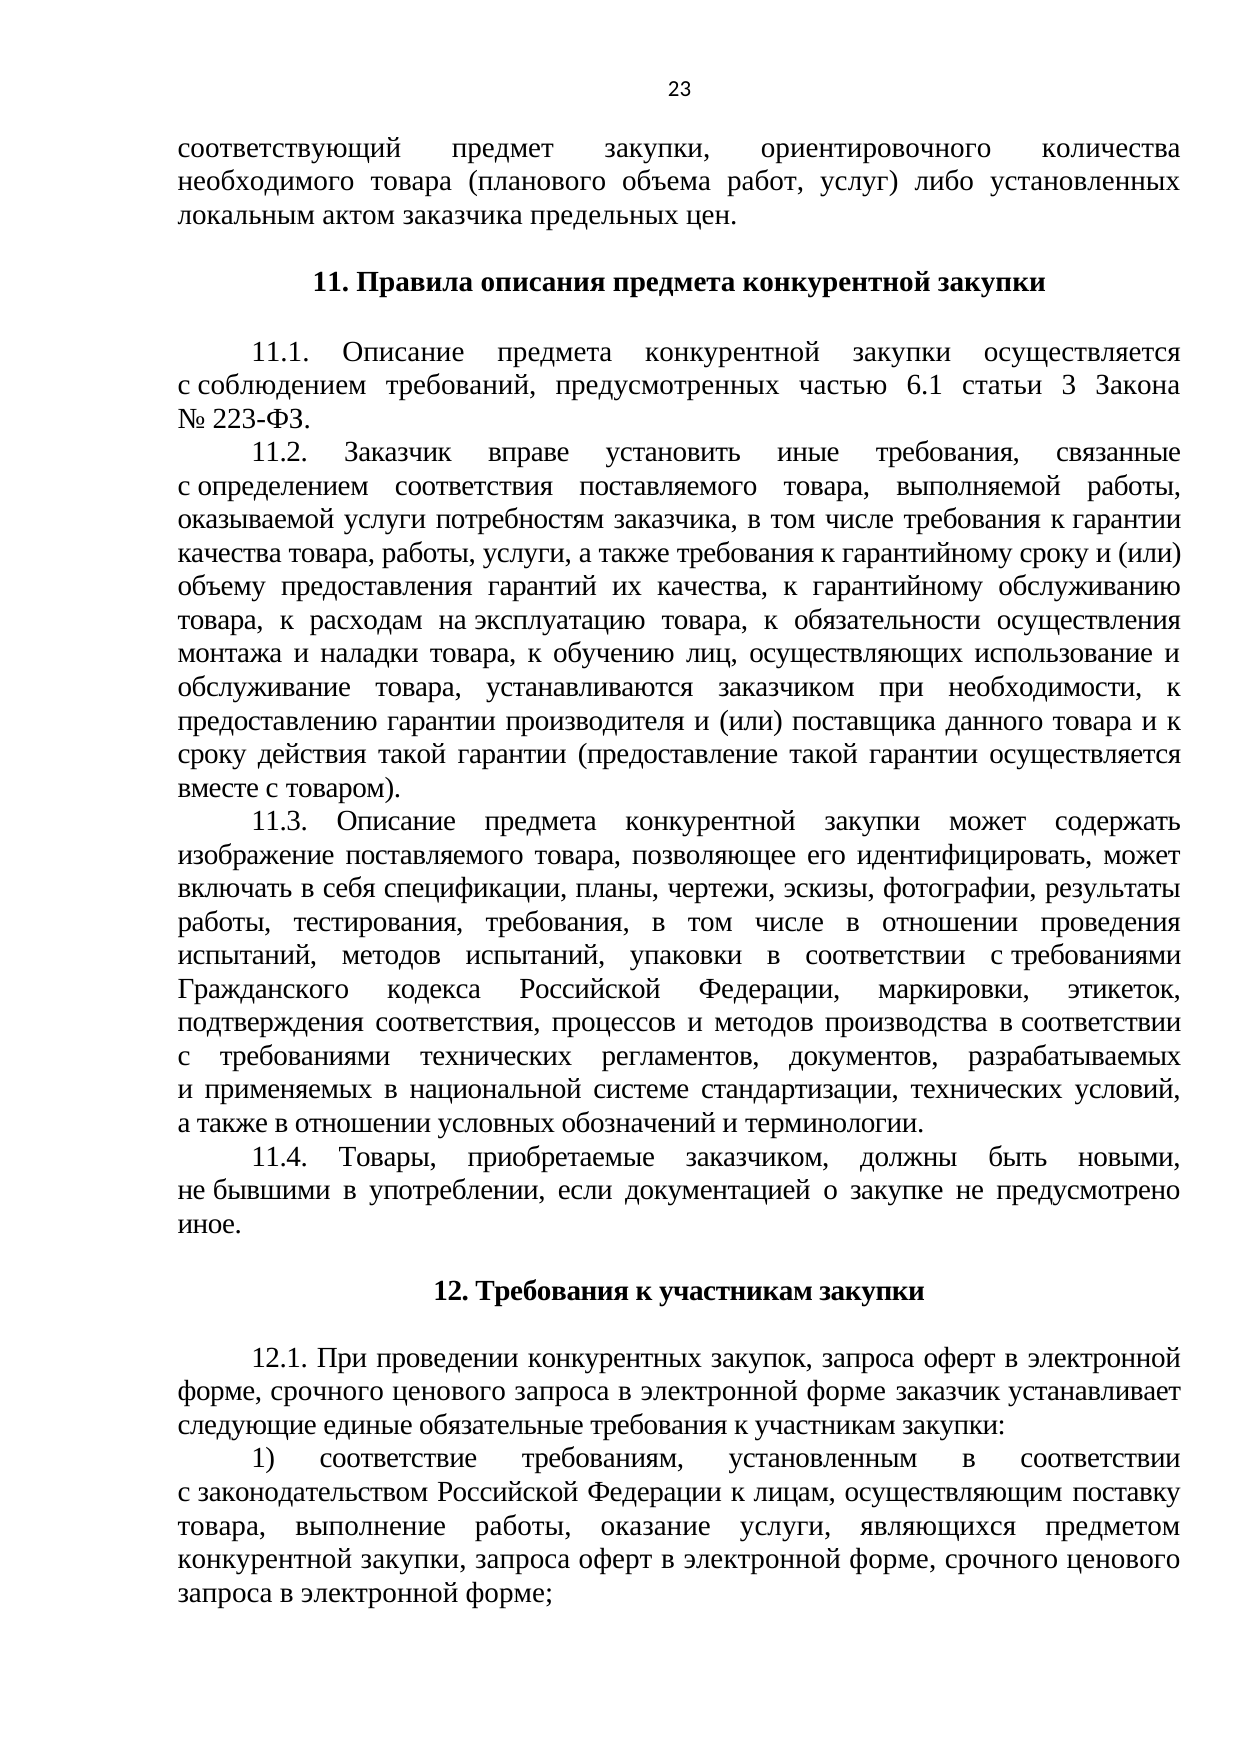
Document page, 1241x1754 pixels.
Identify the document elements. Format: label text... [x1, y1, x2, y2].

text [177, 130, 1181, 231]
text 12.1. При проведении конкурентных закупок, запроса оферт в электронной форме, срочного ценового запроса в электронной форме заказчик устанавливает следующие единые обязательные требования к участникам закупки: [177, 1340, 1181, 1441]
text 11.3. Описание предмета конкурентной закупки может содержать изображение поставляемого товара, позволяющее его идентифицировать, может включать в себя спецификации, планы, чертежи, эскизы, фотографии, результаты работы, тестирования, требования, в том числе в отношении проведения испытаний, методов испытаний, упаковки в соответствии с требованиями Гражданского кодекса Российской Федерации, маркировки, этикеток, подтверждения соответствия, процессов и методов производства в соответствии с требованиями технических регламентов, документов, разрабатываемых и применяемых в национальной системе стандартизации, технических условий, а также в отношении условных обозначений и терминологии. [177, 803, 1181, 1139]
text 11.2. Заказчик вправе установить иные требования, связанные с определением соответствия поставляемого товара, выполняемой работы, оказываемой услуги потребностям заказчика, в том числе требования к гарантии качества товара, работы, услуги, а также требования к гарантийному сроку и (или) объему предоставления гарантий их качества, к гарантийному обслуживанию товара, к расходам на эксплуатацию товара, к обязательности осуществления монтажа и наладки товара, к обучению лиц, осуществляющих использование и обслуживание товара, устанавливаются заказчиком при необходимости, к предоставлению гарантии производителя и (или) поставщика данного товара и к сроку действия такой гарантии (предоставление такой гарантии осуществляется вместе с товаром). [177, 434, 1181, 803]
text 11.1. Описание предмета конкурентной закупки осуществляется с соблюдением требований, предусмотренных частью 6.1 статьи 3 Закона № 223-ФЗ. [177, 334, 1181, 434]
text 1) соответствие требованиям, установленным в соответствии с законодательством Российской Федерации к лицам, осуществляющим поставку товара, выполнение работы, оказание услуги, являющихся предметом конкурентной закупки, запроса оферт в электронной форме, срочного ценового запроса в электронной форме; [177, 1441, 1181, 1608]
text 11.4. Товары, приобретаемые заказчиком, должны быть новыми, не бывшими в употреблении, если документацией о закупке не предусмотрено иное. [177, 1139, 1181, 1239]
subtitle 11. Правила описания предмета конкурентной закупки [177, 264, 1181, 298]
subtitle 12. Требования к участникам закупки [177, 1273, 1181, 1306]
